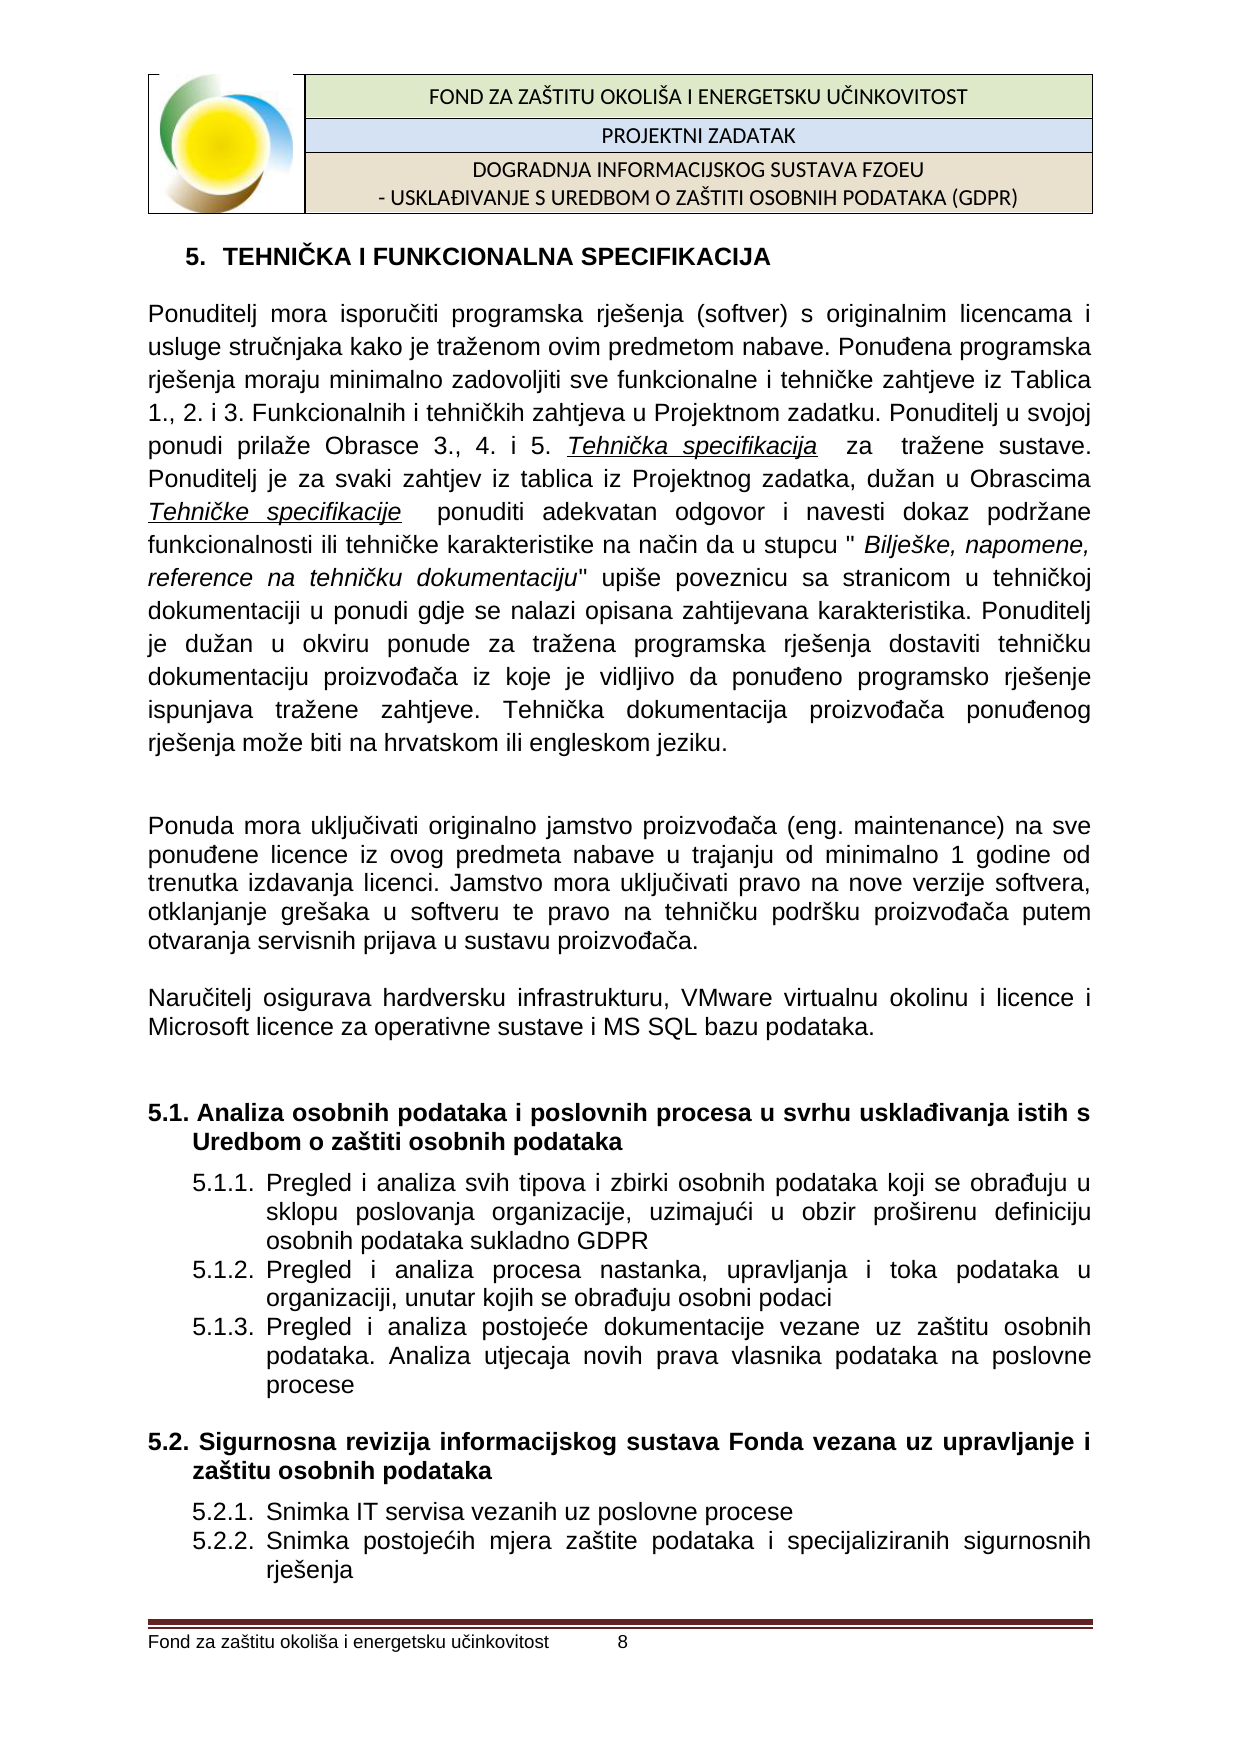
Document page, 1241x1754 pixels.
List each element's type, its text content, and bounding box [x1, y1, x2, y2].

text 5.1.2. Pregled i analiza procesa nastanka, upravljanja i toka podataka u organizaciji, unutar kojih se obrađuju osobni podaci [192, 1255, 1093, 1312]
text Ponuda mora uključivati originalno jamstvo proizvođača (eng. maintenance) na sve ponuđene licence iz ovog predmeta nabave u trajanju od minimalno 1 godine od trenutka izdavanja licenci. Jamstvo mora uključivati pravo na nove verzije softvera, otklanjanje grešaka u softveru te pravo na tehničku podršku proizvođača putem otvaranja servisnih prijava u sustavu proizvođača. [148, 811, 1093, 955]
text 5.1.3. Pregled i analiza postojeće dokumentacije vezane uz zaštitu osobnih podataka. Analiza utjecaja novih prava vlasnika podataka na poslovne procese [192, 1312, 1093, 1398]
text Naručitelj osigurava hardversku infrastrukturu, VMware virtualnu okolinu i licence i Microsoft licence za operativne sustave i MS SQL bazu podataka. [148, 983, 1093, 1041]
text 5.2.1. Snimka IT servisa vezanih uz poslovne procese [192, 1497, 1093, 1526]
text Ponuditelj mora isporučiti programska rješenja (softver) s originalnim licencama i usluge stručnjaka kako je traženom ovim predmetom nabave. Ponuđena programska rješenja moraju minimalno zadovoljiti sve funkcionalne i tehničke zahtjeve iz Tablica 1., 2. i 3. Funkcionalnih i tehničkih zahtjeva u Projektnom zadatku. Ponuditelj u svojoj ponudi prilaže Obrasce 3., 4. i 5. Tehnička specifikacija za tražene sustave. Ponuditelj je za svaki zahtjev iz tablica iz Projektnog zadatka, dužan u Obrascima Tehničke specifikacije ponuditi adekvatan odgovor i navesti dokaz podržane funkcionalnosti ili tehničke karakteristike na način da u stupcu " Bilješke, napomene, reference na tehničku dokumentaciju" upiše poveznicu sa stranicom u tehničkoj dokumentaciji u ponudi gdje se nalazi opisana zahtijevana karakteristika. Ponuditelj je dužan u okviru ponude za tražena programska rješenja dostaviti tehničku dokumentaciju proizvođača iz koje je vidljivo da ponuđeno programsko rješenje ispunjava tražene zahtjeve. Tehnička dokumentacija proizvođača ponuđenog rješenja može biti na hrvatskom ili engleskom jeziku. [148, 299, 1093, 757]
list TEHNIČKA I FUNKCIONALNA SPECIFIKACIJA [185, 242, 1093, 270]
text 5.1.1. Pregled i analiza svih tipova i zbirki osobnih podataka koji se obrađuju u sklopu poslovanja organizacije, uzimajući u obzir proširenu definiciju osobnih podataka sukladno GDPR [192, 1168, 1093, 1255]
text 5.1. Analiza osobnih podataka i poslovnih procesa u svrhu usklađivanja istih s Uredbom o zaštiti osobnih podataka [148, 1098, 1093, 1156]
text 5.2.2. Snimka postojećih mjera zaštite podataka i specijaliziranih sigurnosnih rješenja [192, 1526, 1093, 1583]
text 5.2. Sigurnosna revizija informacijskog sustava Fonda vezana uz upravljanje i zaštitu osobnih podataka [148, 1427, 1093, 1485]
